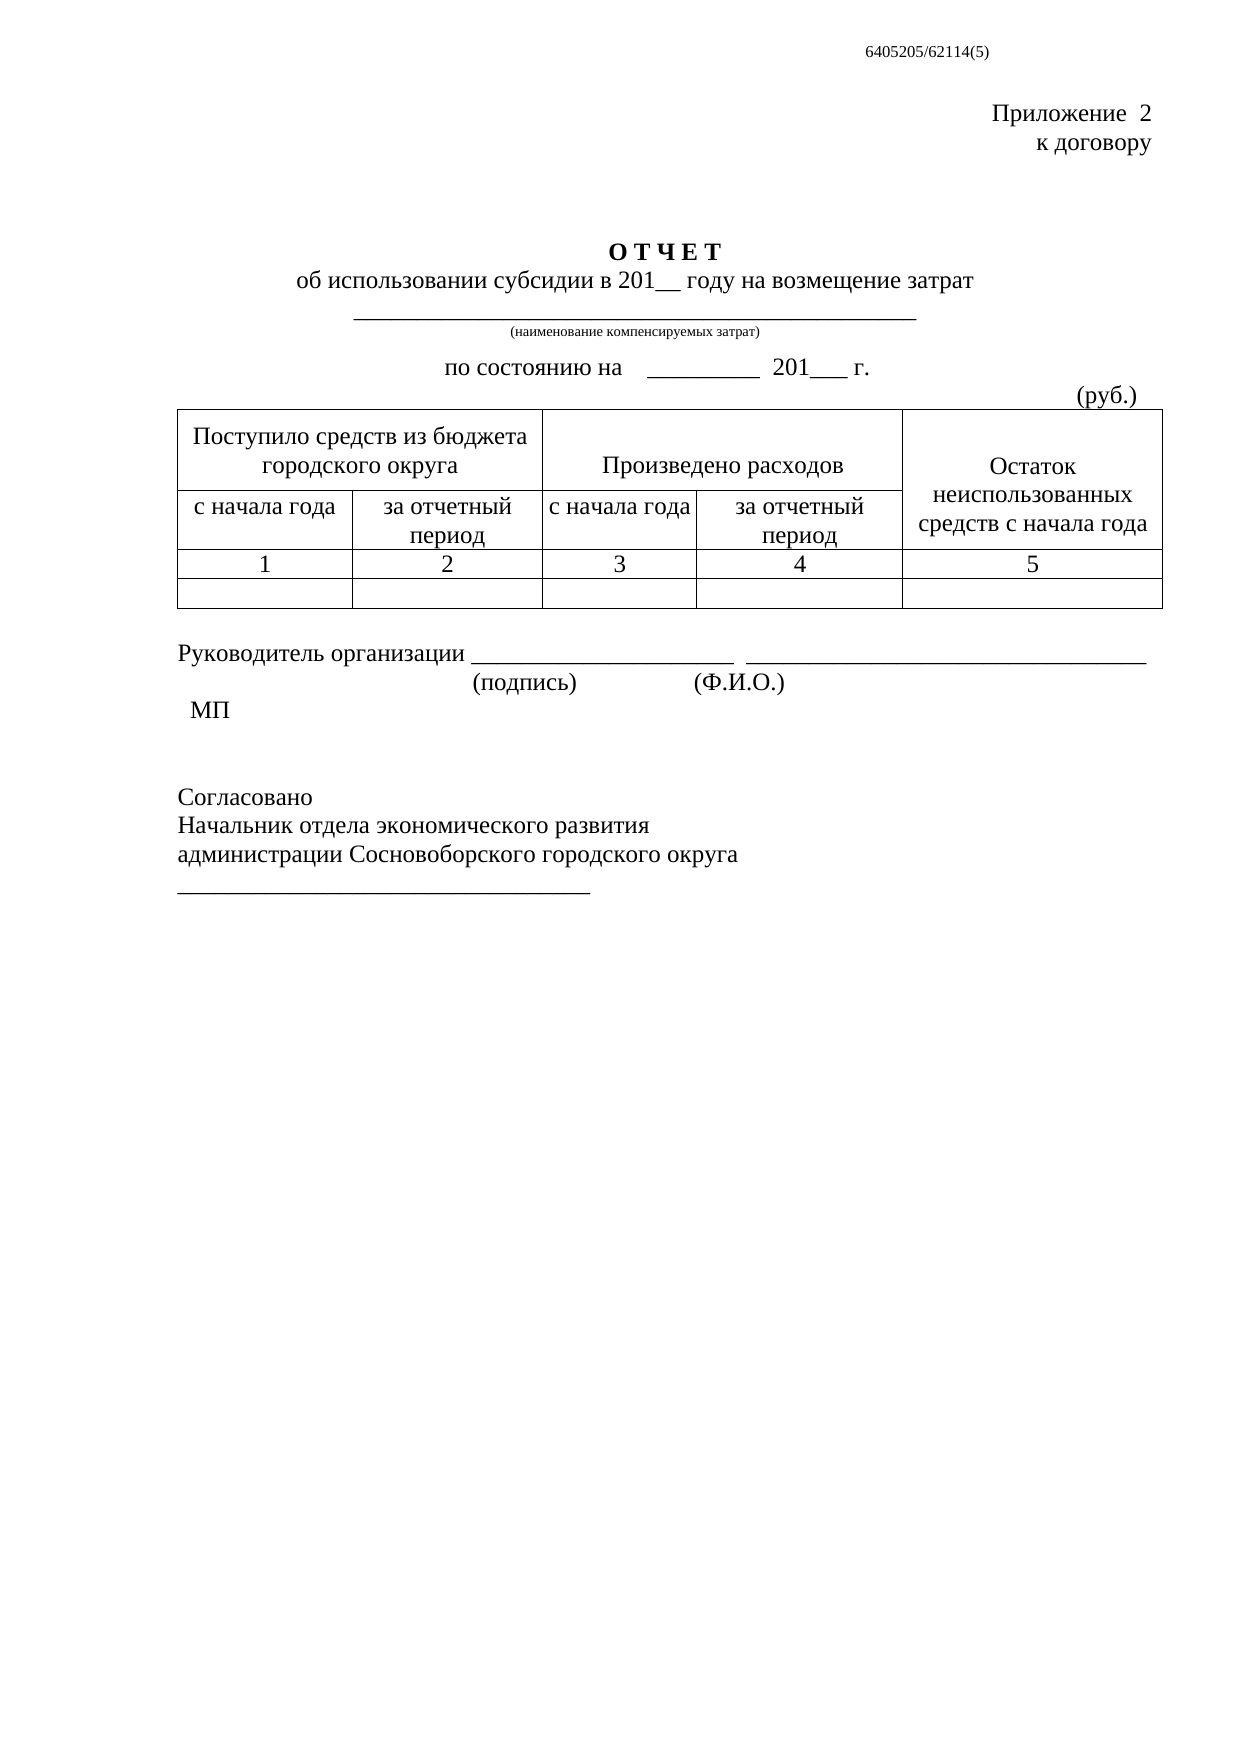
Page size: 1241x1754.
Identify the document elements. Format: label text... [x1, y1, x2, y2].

table_cell 2 [353, 550, 542, 578]
text к договору [777, 127, 1152, 155]
text Согласовано [177, 782, 1152, 810]
text (наименование компенсируемых затрат) [221, 323, 1048, 352]
text администрации Сосновоборского городского округа _________________________________ [177, 839, 1152, 897]
text об использовании субсидии в 201__ году на возмещение затрат [222, 266, 1048, 294]
text Начальник отдела экономического развития [177, 810, 1152, 839]
table_cell с начала года [178, 491, 352, 548]
text (подпись) (Ф.И.О.) [177, 667, 1152, 695]
text Приложение 2 [177, 98, 1152, 127]
table_cell за отчетный период [353, 491, 542, 548]
text МП [177, 695, 1152, 724]
text _____________________________________________ [221, 294, 1048, 323]
text по состоянию на _________ 201___ г. [177, 352, 1137, 381]
table_header Произведено расходов [543, 410, 902, 490]
table_cell 4 [697, 550, 902, 578]
table_cell 1 [178, 550, 352, 578]
table_cell с начала года [543, 491, 696, 548]
table_header Остаток неиспользованных средств с начала года [903, 410, 1162, 548]
text О Т Ч Е Т [177, 237, 1152, 266]
table_cell [903, 579, 1162, 608]
table_cell [178, 579, 352, 608]
text Руководитель организации _____________________ ________________________________ [177, 638, 1152, 667]
table_cell [353, 579, 542, 608]
table_cell за отчетный период [697, 491, 902, 548]
table_cell 5 [903, 550, 1162, 578]
table_header Поступило средств из бюджета городского округа [178, 410, 542, 490]
text (руб.) [177, 381, 1137, 409]
table_cell 3 [543, 550, 696, 578]
table_cell [697, 579, 902, 608]
table_cell [543, 579, 696, 608]
